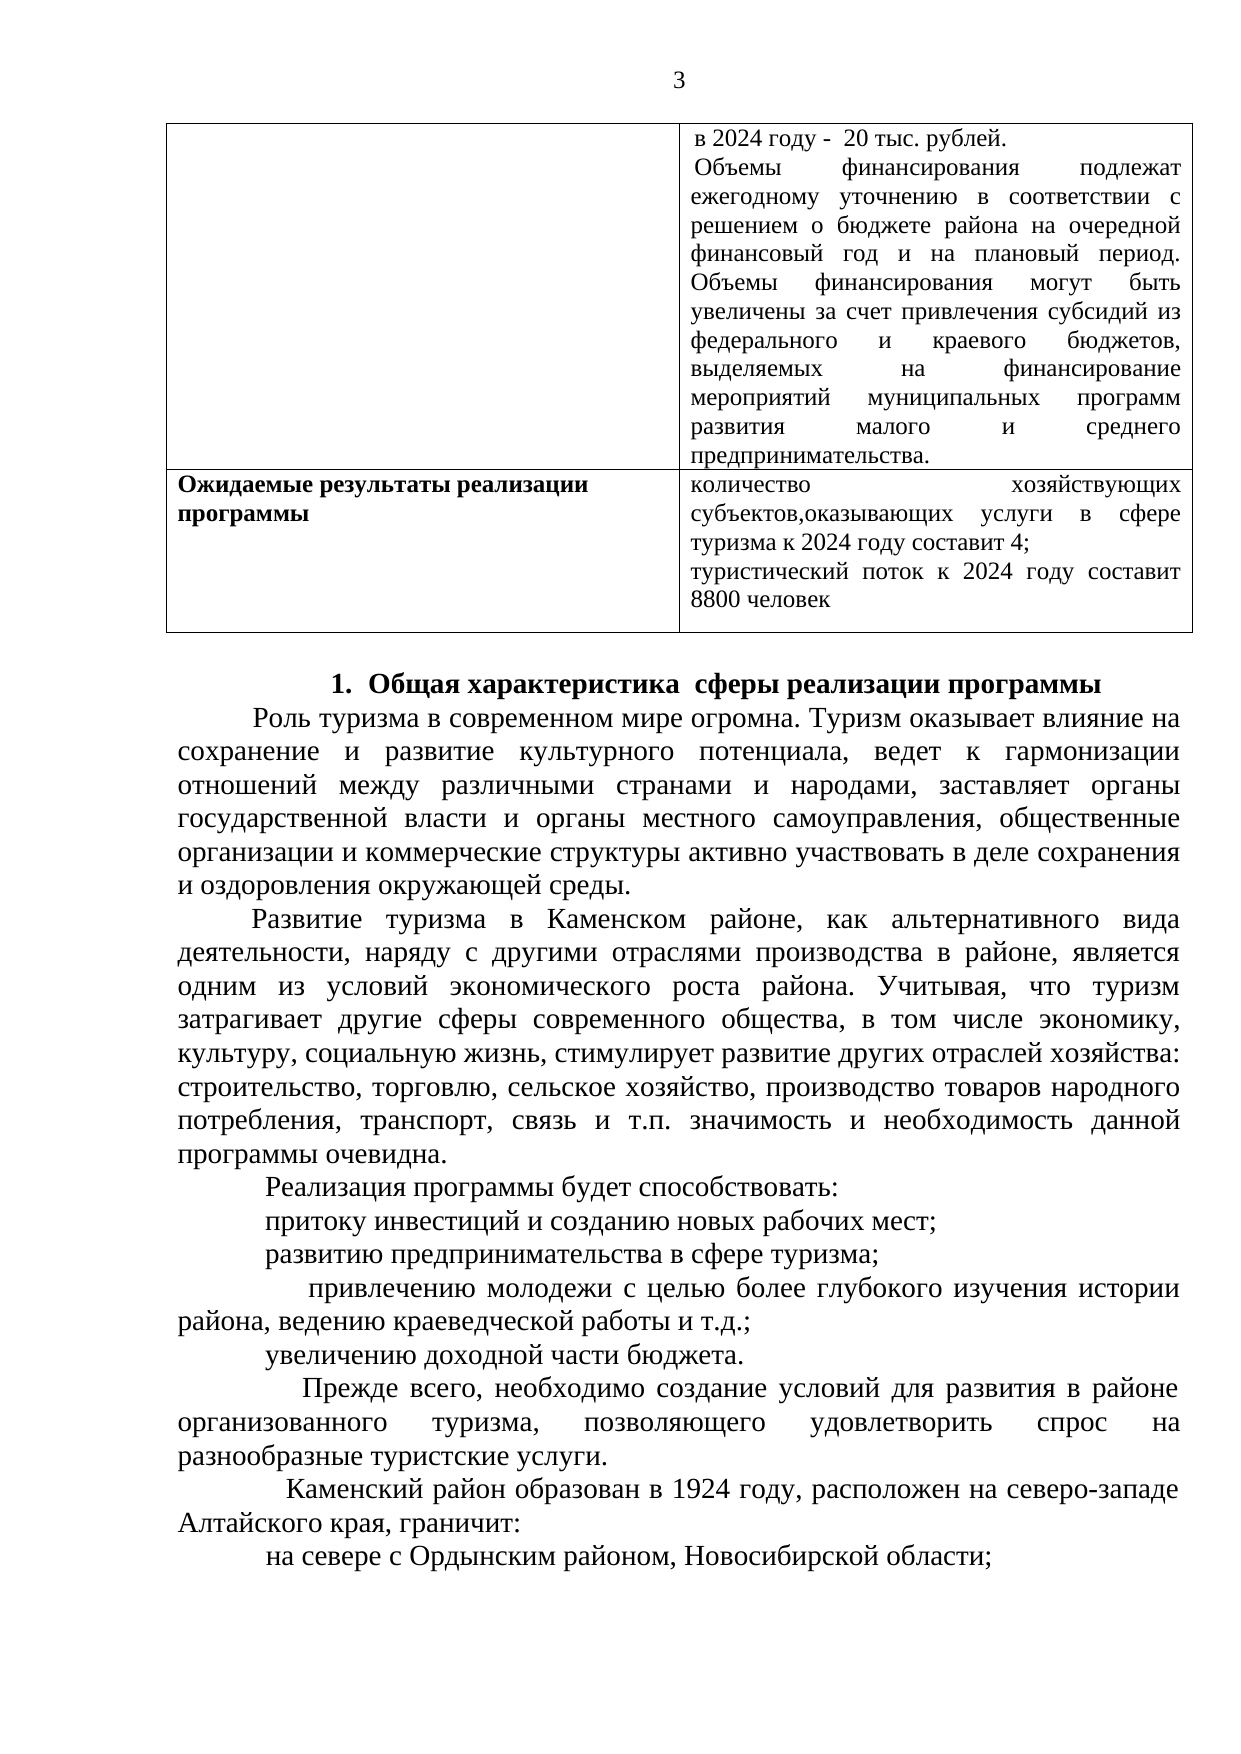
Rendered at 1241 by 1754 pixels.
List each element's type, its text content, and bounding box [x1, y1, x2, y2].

text Роль туризма в современном мире огромна. Туризм оказывает влияние на сохранение и развитие культурного потенциала, ведет к гармонизации отношений между различными странами и народами, заставляет органы государственной власти и органы местного самоуправления, общественные организации и коммерческие структуры активно участвовать в деле сохранения и оздоровления окружающей среды. [177, 700, 1181, 901]
text Прежде всего, необходимо создание условий для развития в районе организованного туризма, позволяющего удовлетворить спрос на разнообразные туристские услуги. [177, 1371, 1181, 1471]
list Общая характеристика сферы реализации программы [251, 666, 1181, 700]
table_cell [167, 124, 679, 468]
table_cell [680, 124, 1192, 468]
text притоку инвестиций и созданию новых рабочих мест; [177, 1203, 1181, 1236]
text Развитие туризма в Каменском районе, как альтернативного вида деятельности, наряду с другими отраслями производства в районе, является одним из условий экономического роста района. Учитывая, что туризм затрагивает другие сферы современного общества, в том числе экономику, культуру, социальную жизнь, стимулирует развитие других отраслей хозяйства: строительство, торговлю, сельское хозяйство, производство товаров народного потребления, транспорт, связь и т.п. значимость и необходимость данной программы очевидна. [177, 901, 1181, 1169]
table_cell количество хозяйствующих субъектов,оказывающих услуги в сфере туризма к 2024 году составит 4; туристический поток к 2024 году составит 8800 человек [680, 470, 1192, 632]
text увеличению доходной части бюджета. [177, 1337, 1181, 1371]
text Каменский район образован в 1924 году, расположен на северо-западе Алтайского края, граничит: [177, 1471, 1181, 1538]
table_cell Ожидаемые результаты реализации программы [167, 470, 679, 632]
text привлечению молодежи с целью более глубокого изучения истории района, ведению краеведческой работы и т.д.; [177, 1270, 1181, 1337]
text развитию предпринимательства в сфере туризма; [177, 1236, 1181, 1270]
text на севере с Ордынским районом, Новосибирской области; [177, 1538, 1181, 1572]
text Реализация программы будет способствовать: [177, 1169, 1181, 1203]
